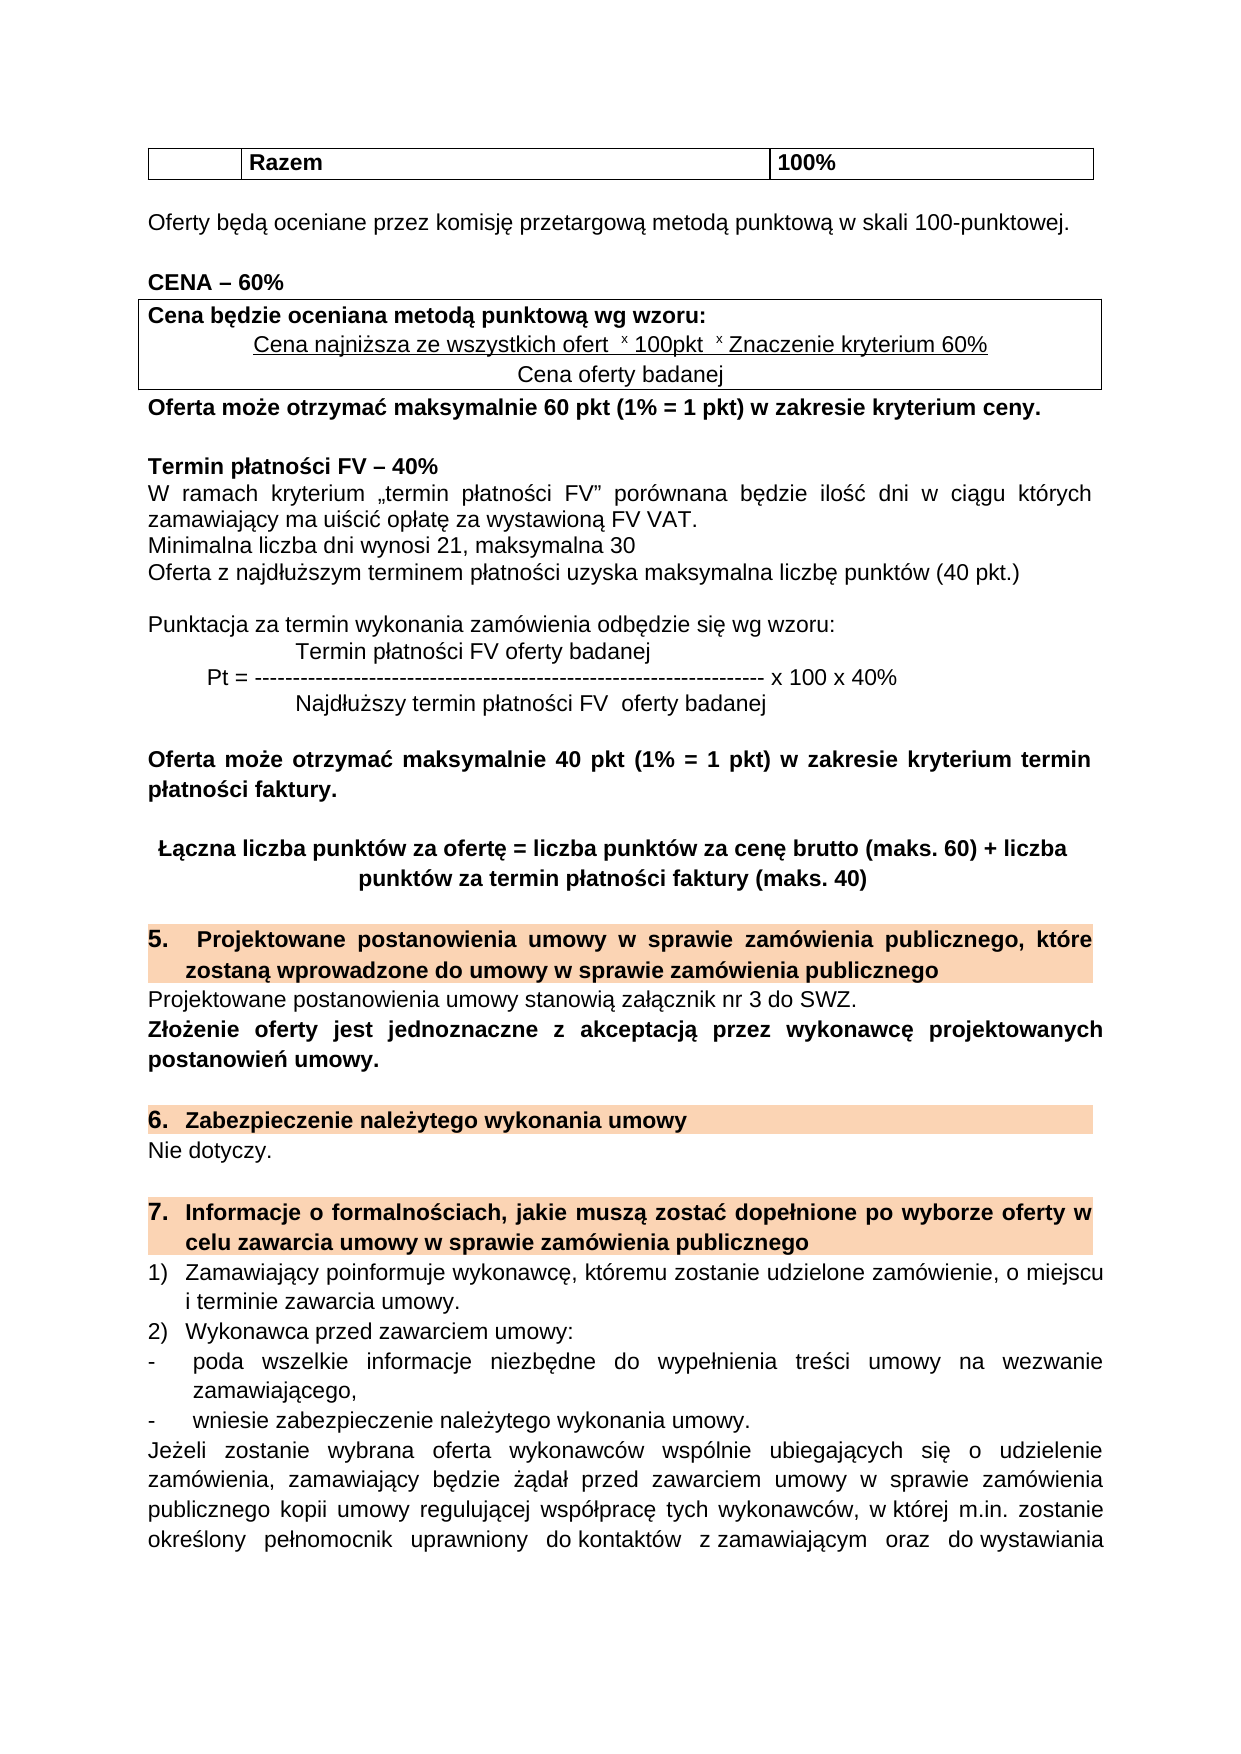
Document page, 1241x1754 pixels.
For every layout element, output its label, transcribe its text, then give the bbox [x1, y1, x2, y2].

text Cena oferty badanej [139, 358, 1101, 389]
text Projektowane postanowienia umowy stanowią załącznik nr 3 do SWZ. [148, 986, 1104, 1013]
table_cell Razem [242, 149, 769, 179]
text Najdłuższy termin płatności FV oferty badanej [207, 690, 1093, 717]
text Nie dotyczy. [148, 1137, 1104, 1164]
list Wykonawca przed zawarciem umowy: [148, 1318, 1104, 1344]
table_cell 100% [771, 149, 1093, 179]
text Cena najniższa ze wszystkich ofert x 100pkt x Znaczenie kryterium 60% [139, 328, 1101, 358]
text Punktacja za termin wykonania zamówienia odbędzie się wg wzoru: [148, 611, 1093, 638]
text Pt = ------------------------------------------------------------------- x 100 x 40% [207, 664, 1093, 690]
list Projektowane postanowienia umowy w sprawie zamówienia publicznego, które zostaną wprowadzone do umowy w sprawie zamówienia publicznego [148, 924, 1093, 983]
list Informacje o formalnościach, jakie muszą zostać dopełnione po wyborze oferty w celu zawarcia umowy w sprawie zamówienia publicznego [148, 1197, 1093, 1255]
text CENA – 60% [148, 269, 1093, 295]
text W ramach kryterium „termin płatności FV” porównana będzie ilość dni w ciągu których zamawiający ma uiścić opłatę za wystawioną FV VAT. [148, 479, 1093, 532]
text Łączna liczba punktów za ofertę = liczba punktów za cenę brutto (maks. 60) + liczba punktów za termin płatności faktury (maks. 40) [133, 835, 1093, 891]
text Oferta z najdłuższym terminem płatności uzyska maksymalna liczbę punktów (40 pkt.) [148, 558, 1093, 585]
text Cena będzie oceniana metodą punktową wg wzoru: [139, 300, 1101, 328]
list Zabezpieczenie należytego wykonania umowy [148, 1105, 1093, 1134]
list Zamawiający poinformuje wykonawcę, któremu zostanie udzielone zamówienie, o miejscu i terminie zawarcia umowy. [148, 1258, 1104, 1314]
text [148, 1437, 1104, 1552]
text Termin płatności FV – 40% [148, 453, 1093, 479]
text Oferty będą oceniane przez komisję przetargową metodą punktową w skali 100-punktowej. [148, 209, 1093, 236]
text Oferta może otrzymać maksymalnie 60 pkt (1% = 1 pkt) w zakresie kryterium ceny. [148, 394, 1093, 420]
text Minimalna liczba dni wynosi 21, maksymalna 30 [148, 532, 1093, 558]
list wniesie zabezpieczenie należytego wykonania umowy. [148, 1407, 1104, 1433]
text Złożenie oferty jest jednoznaczne z akceptacją przez wykonawcę projektowanych postanowień umowy. [148, 1016, 1104, 1072]
list poda wszelkie informacje niezbędne do wypełnienia treści umowy na wezwanie zamawiającego, [148, 1348, 1104, 1404]
text Termin płatności FV oferty badanej [207, 638, 1093, 664]
text Oferta może otrzymać maksymalnie 40 pkt (1% = 1 pkt) w zakresie kryterium termin płatności faktury. [148, 746, 1093, 802]
table_cell [149, 149, 241, 179]
